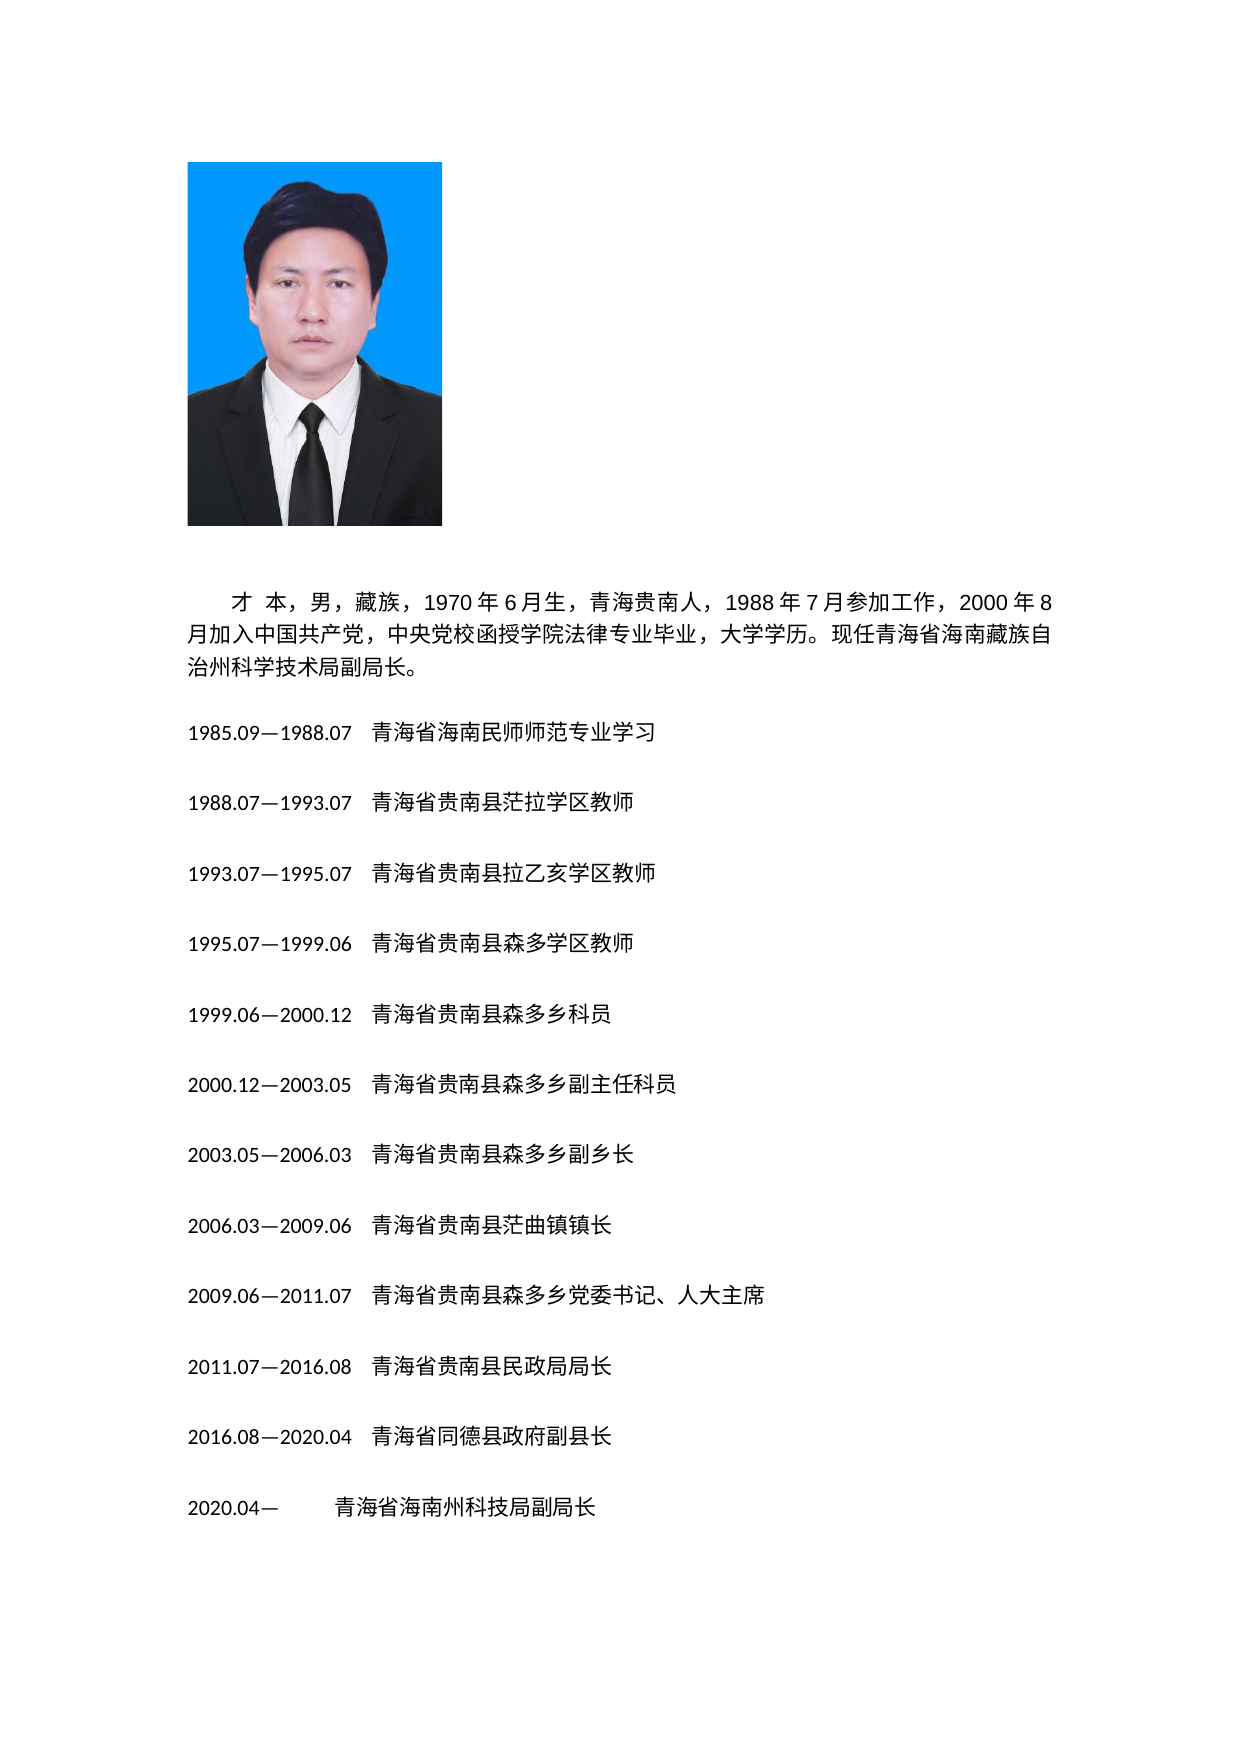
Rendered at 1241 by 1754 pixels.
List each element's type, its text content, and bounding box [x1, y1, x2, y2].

text 1995.07—1999.06 青海省贵南县森多学区教师 [187, 926, 1053, 958]
text 2009.06—2011.07 青海省贵南县森多乡党委书记、人大主席 [187, 1278, 1053, 1310]
text 1985.09—1988.07 青海省海南民师师范专业学习 [187, 714, 1053, 747]
text 2016.08—2020.04 青海省同德县政府副县长 [187, 1419, 1053, 1451]
text 2000.12—2003.05 青海省贵南县森多乡副主任科员 [187, 1067, 1053, 1099]
text 1988.07—1993.07 青海省贵南县茫拉学区教师 [187, 785, 1053, 817]
picture [187, 162, 443, 526]
text 才 本，男，藏族，1970年6月生，青海贵南人，1988年7月参加工作，2000年8月加入中国共产党，中央党校函授学院法律专业毕业，大学学历。现任青海省海南藏族自治州科学技术局副局长。 [187, 584, 1053, 682]
text 2011.07—2016.08 青海省贵南县民政局局长 [187, 1348, 1053, 1381]
text 1993.07—1995.07 青海省贵南县拉乙亥学区教师 [187, 855, 1053, 888]
text 2006.03—2009.06 青海省贵南县茫曲镇镇长 [187, 1207, 1053, 1240]
text 2020.04— 青海省海南州科技局副局长 [187, 1489, 1053, 1522]
text 2003.05—2006.03 青海省贵南县森多乡副乡长 [187, 1137, 1053, 1169]
text 1999.06—2000.12 青海省贵南县森多乡科员 [187, 996, 1053, 1029]
